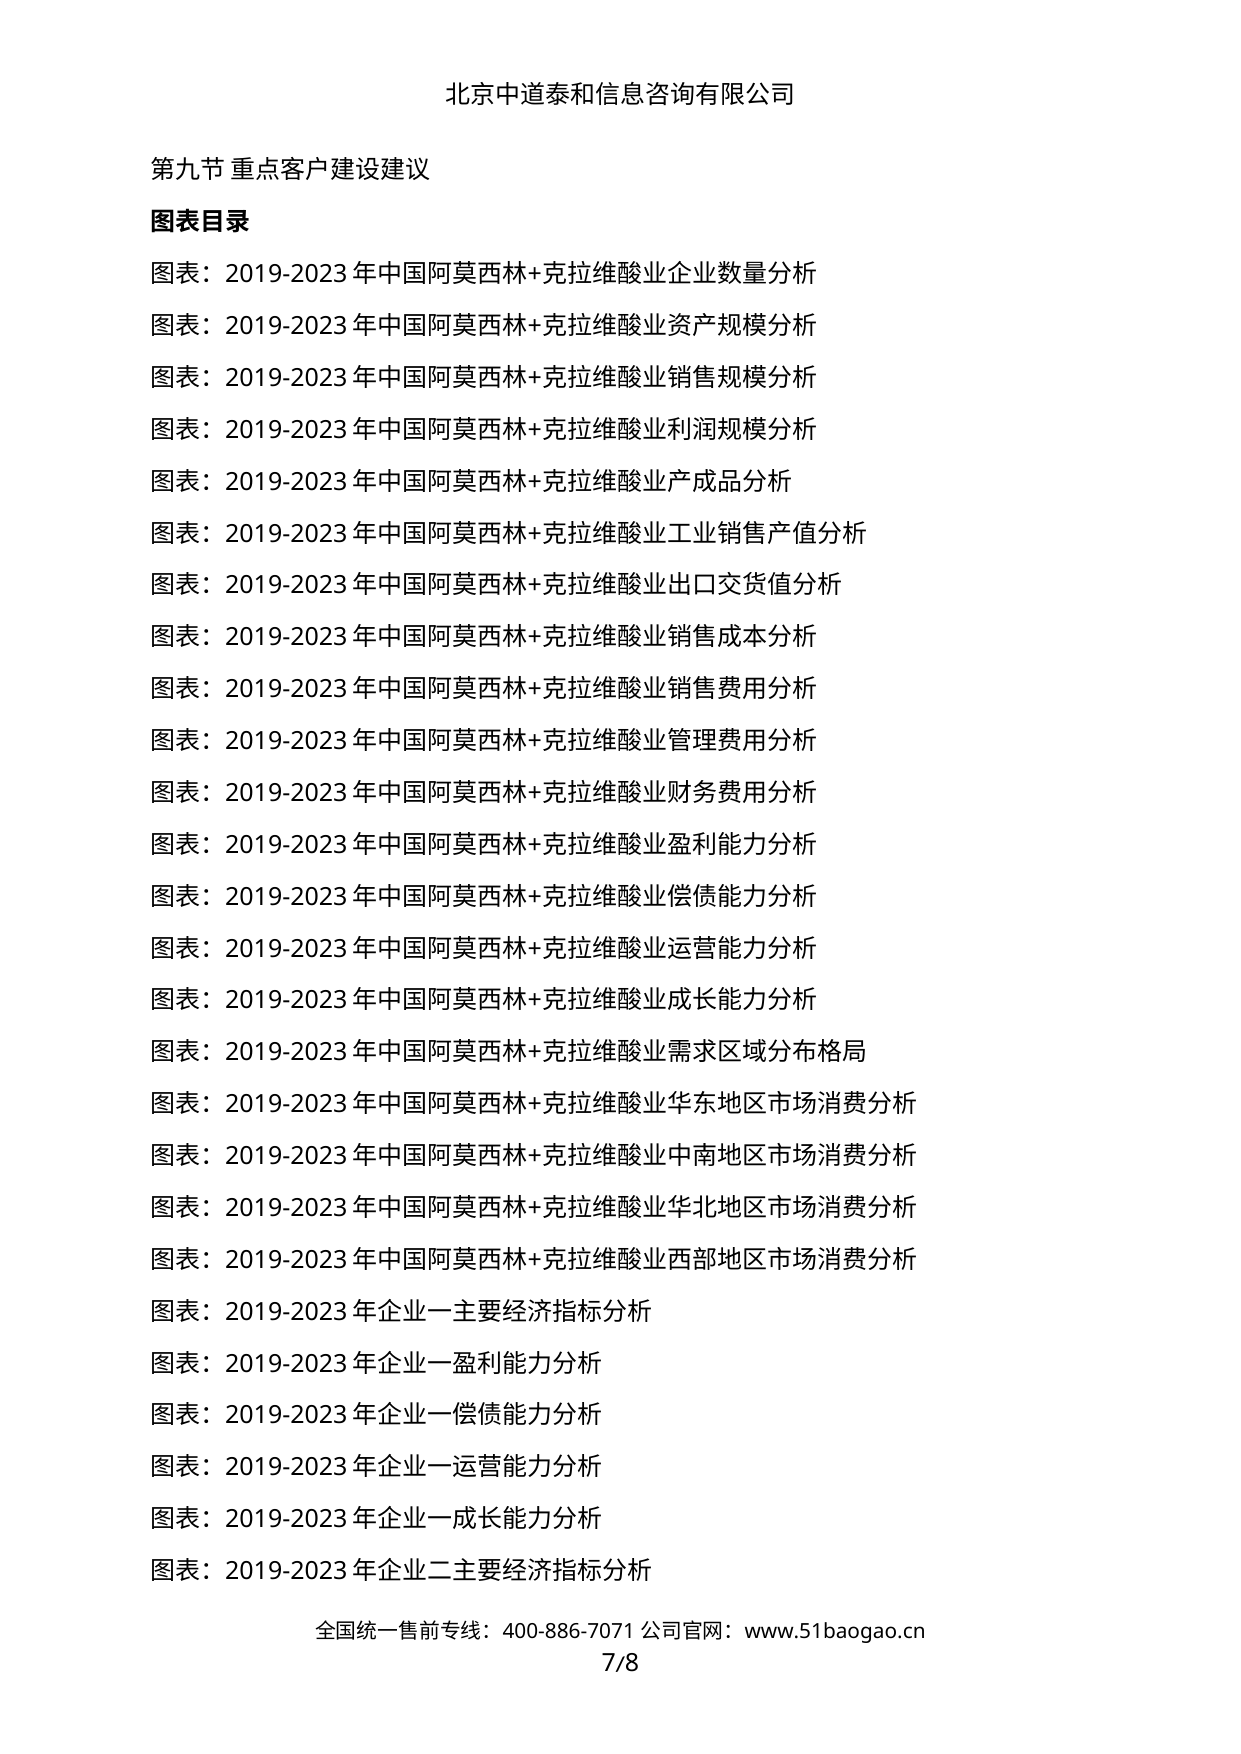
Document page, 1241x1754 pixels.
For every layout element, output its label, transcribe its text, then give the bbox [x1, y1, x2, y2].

text 图表：2019-2023年中国阿莫西林+克拉维酸业需求区域分布格局 [150, 1032, 1090, 1068]
text 图表：2019-2023年中国阿莫西林+克拉维酸业中南地区市场消费分析 [150, 1136, 1090, 1172]
text 图表：2019-2023年中国阿莫西林+克拉维酸业盈利能力分析 [150, 824, 1090, 861]
text 图表：2019-2023年中国阿莫西林+克拉维酸业财务费用分析 [150, 772, 1090, 809]
text 图表：2019-2023年中国阿莫西林+克拉维酸业成长能力分析 [150, 980, 1090, 1016]
text 图表：2019-2023年中国阿莫西林+克拉维酸业销售成本分析 [150, 617, 1090, 653]
text 图表：2019-2023年中国阿莫西林+克拉维酸业华北地区市场消费分析 [150, 1187, 1090, 1224]
text 图表：2019-2023年中国阿莫西林+克拉维酸业企业数量分析 [150, 254, 1090, 290]
text 图表：2019-2023年中国阿莫西林+克拉维酸业利润规模分析 [150, 409, 1090, 446]
text 图表：2019-2023年中国阿莫西林+克拉维酸业运营能力分析 [150, 928, 1090, 964]
text 图表：2019-2023年中国阿莫西林+克拉维酸业出口交货值分析 [150, 565, 1090, 601]
text 图表：2019-2023年中国阿莫西林+克拉维酸业偿债能力分析 [150, 876, 1090, 912]
text 图表：2019-2023年中国阿莫西林+克拉维酸业华东地区市场消费分析 [150, 1084, 1090, 1120]
text 图表：2019-2023年中国阿莫西林+克拉维酸业西部地区市场消费分析 [150, 1239, 1090, 1276]
text 图表：2019-2023年中国阿莫西林+克拉维酸业资产规模分析 [150, 306, 1090, 342]
text 图表：2019-2023年中国阿莫西林+克拉维酸业销售规模分析 [150, 357, 1090, 394]
text 图表目录 [150, 202, 1090, 238]
text 图表：2019-2023年中国阿莫西林+克拉维酸业产成品分析 [150, 461, 1090, 497]
text 图表：2019-2023年企业一盈利能力分析 [150, 1343, 1090, 1379]
text 图表：2019-2023年中国阿莫西林+克拉维酸业管理费用分析 [150, 721, 1090, 757]
text 图表：2019-2023年中国阿莫西林+克拉维酸业销售费用分析 [150, 669, 1090, 705]
text 图表：2019-2023年企业一运营能力分析 [150, 1447, 1090, 1483]
text 图表：2019-2023年企业一成长能力分析 [150, 1499, 1090, 1535]
text 图表：2019-2023年中国阿莫西林+克拉维酸业工业销售产值分析 [150, 513, 1090, 549]
text 第九节 重点客户建设建议 [150, 150, 1090, 186]
text 图表：2019-2023年企业二主要经济指标分析 [150, 1551, 1090, 1587]
text 图表：2019-2023年企业一主要经济指标分析 [150, 1291, 1090, 1327]
text 图表：2019-2023年企业一偿债能力分析 [150, 1395, 1090, 1431]
